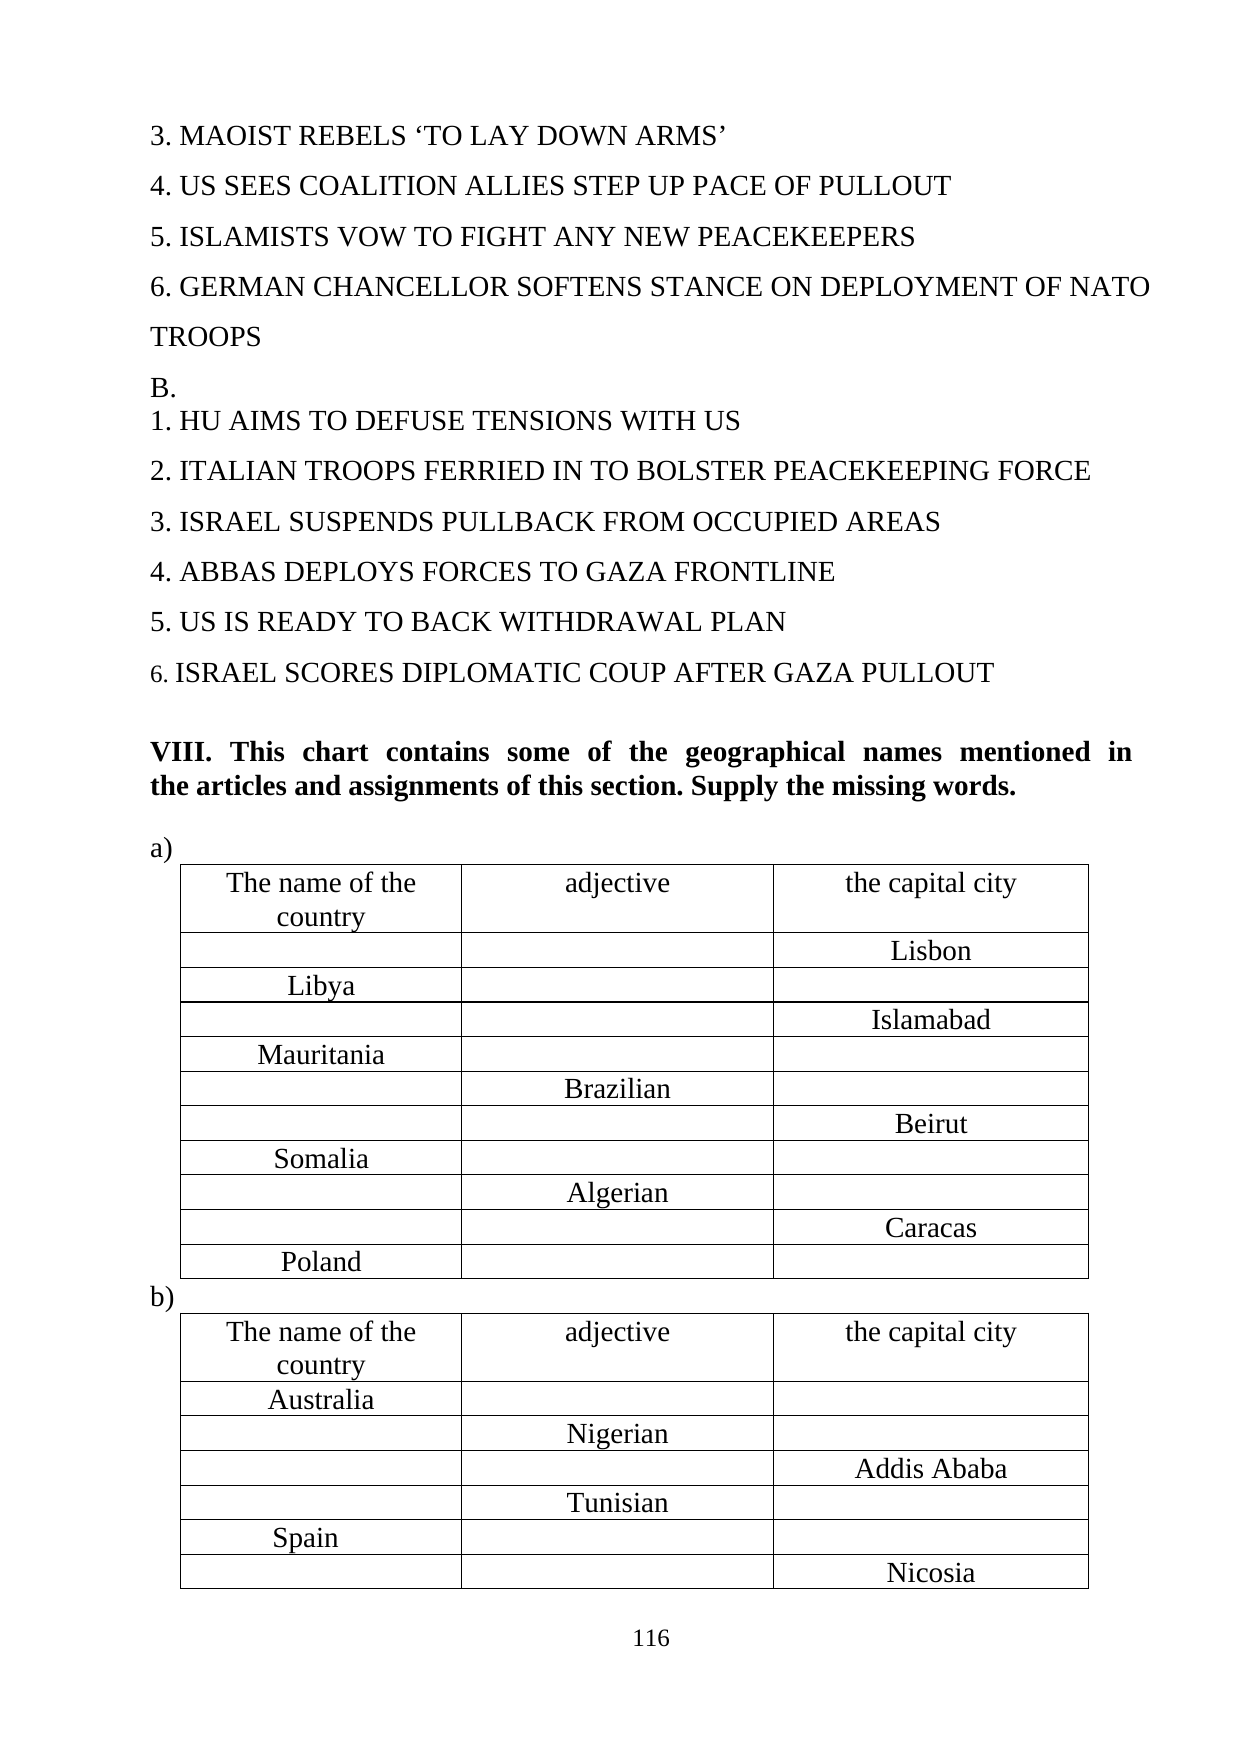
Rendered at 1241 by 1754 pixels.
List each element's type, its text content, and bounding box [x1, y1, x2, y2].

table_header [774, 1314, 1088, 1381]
text 6. GERMAN CHANCELLOR SOFTENS STANCE ON DEPLOYMENT OF NATO TROOPS [150, 269, 1152, 353]
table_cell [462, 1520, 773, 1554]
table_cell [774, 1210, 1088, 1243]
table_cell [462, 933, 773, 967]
text 4. ABBAS DEPLOYS FORCES TO GAZA FRONTLINE [150, 554, 1152, 588]
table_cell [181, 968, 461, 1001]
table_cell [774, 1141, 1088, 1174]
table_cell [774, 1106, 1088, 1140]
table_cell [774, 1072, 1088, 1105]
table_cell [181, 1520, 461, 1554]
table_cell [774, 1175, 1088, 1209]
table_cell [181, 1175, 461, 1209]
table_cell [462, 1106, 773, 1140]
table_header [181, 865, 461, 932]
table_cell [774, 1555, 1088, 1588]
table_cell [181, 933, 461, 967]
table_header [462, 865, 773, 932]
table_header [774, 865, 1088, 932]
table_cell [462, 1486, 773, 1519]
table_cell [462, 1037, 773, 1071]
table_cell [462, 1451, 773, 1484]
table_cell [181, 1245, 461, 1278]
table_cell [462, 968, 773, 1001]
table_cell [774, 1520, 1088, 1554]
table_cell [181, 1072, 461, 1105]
text 4. US SEES COALITION ALLIES STEP UP PACE OF PULLOUT [150, 168, 1152, 202]
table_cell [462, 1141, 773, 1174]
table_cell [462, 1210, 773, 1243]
text 5. ISLAMISTS VOW TO FIGHT ANY NEW PEACEKEEPERS [150, 219, 1152, 252]
text b) [150, 1279, 1152, 1313]
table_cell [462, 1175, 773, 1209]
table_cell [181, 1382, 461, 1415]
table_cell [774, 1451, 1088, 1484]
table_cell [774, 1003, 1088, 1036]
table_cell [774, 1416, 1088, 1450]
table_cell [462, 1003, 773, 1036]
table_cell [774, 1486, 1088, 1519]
text 6. ISRAEL SCORES DIPLOMATIC COUP AFTER GAZA PULLOUT [150, 655, 1152, 688]
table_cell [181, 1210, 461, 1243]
text a) [150, 831, 1152, 864]
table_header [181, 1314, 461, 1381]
text VIII. This chart contains some of the geographical names mentioned in the articles and assignments of this section. Supply the missing words. [150, 734, 1152, 801]
text 2. ITALIAN TROOPS FERRIED IN TO BOLSTER PEACEKEEPING FORCE [150, 453, 1152, 487]
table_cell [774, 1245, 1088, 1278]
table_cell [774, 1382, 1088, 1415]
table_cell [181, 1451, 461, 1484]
text 3. ISRAEL SUSPENDS PULLBACK FROM OCCUPIED AREAS [150, 504, 1152, 537]
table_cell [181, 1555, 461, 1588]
text 3. MAOIST REBELS ‘TO LAY DOWN ARMS’ [150, 118, 1152, 152]
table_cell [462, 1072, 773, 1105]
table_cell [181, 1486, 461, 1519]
text 5. US IS READY TO BACK WITHDRAWAL PLAN [150, 604, 1152, 638]
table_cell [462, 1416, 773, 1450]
text 1. HU AIMS TO DEFUSE TENSIONS WITH US [150, 403, 1152, 437]
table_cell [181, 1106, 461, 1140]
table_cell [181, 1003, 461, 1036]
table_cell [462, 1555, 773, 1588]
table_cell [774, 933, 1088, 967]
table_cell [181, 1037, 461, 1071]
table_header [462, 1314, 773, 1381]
text B. [150, 370, 1152, 403]
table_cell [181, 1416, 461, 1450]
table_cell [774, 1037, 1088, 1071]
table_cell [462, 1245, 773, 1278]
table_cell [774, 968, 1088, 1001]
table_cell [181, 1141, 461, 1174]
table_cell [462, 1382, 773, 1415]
